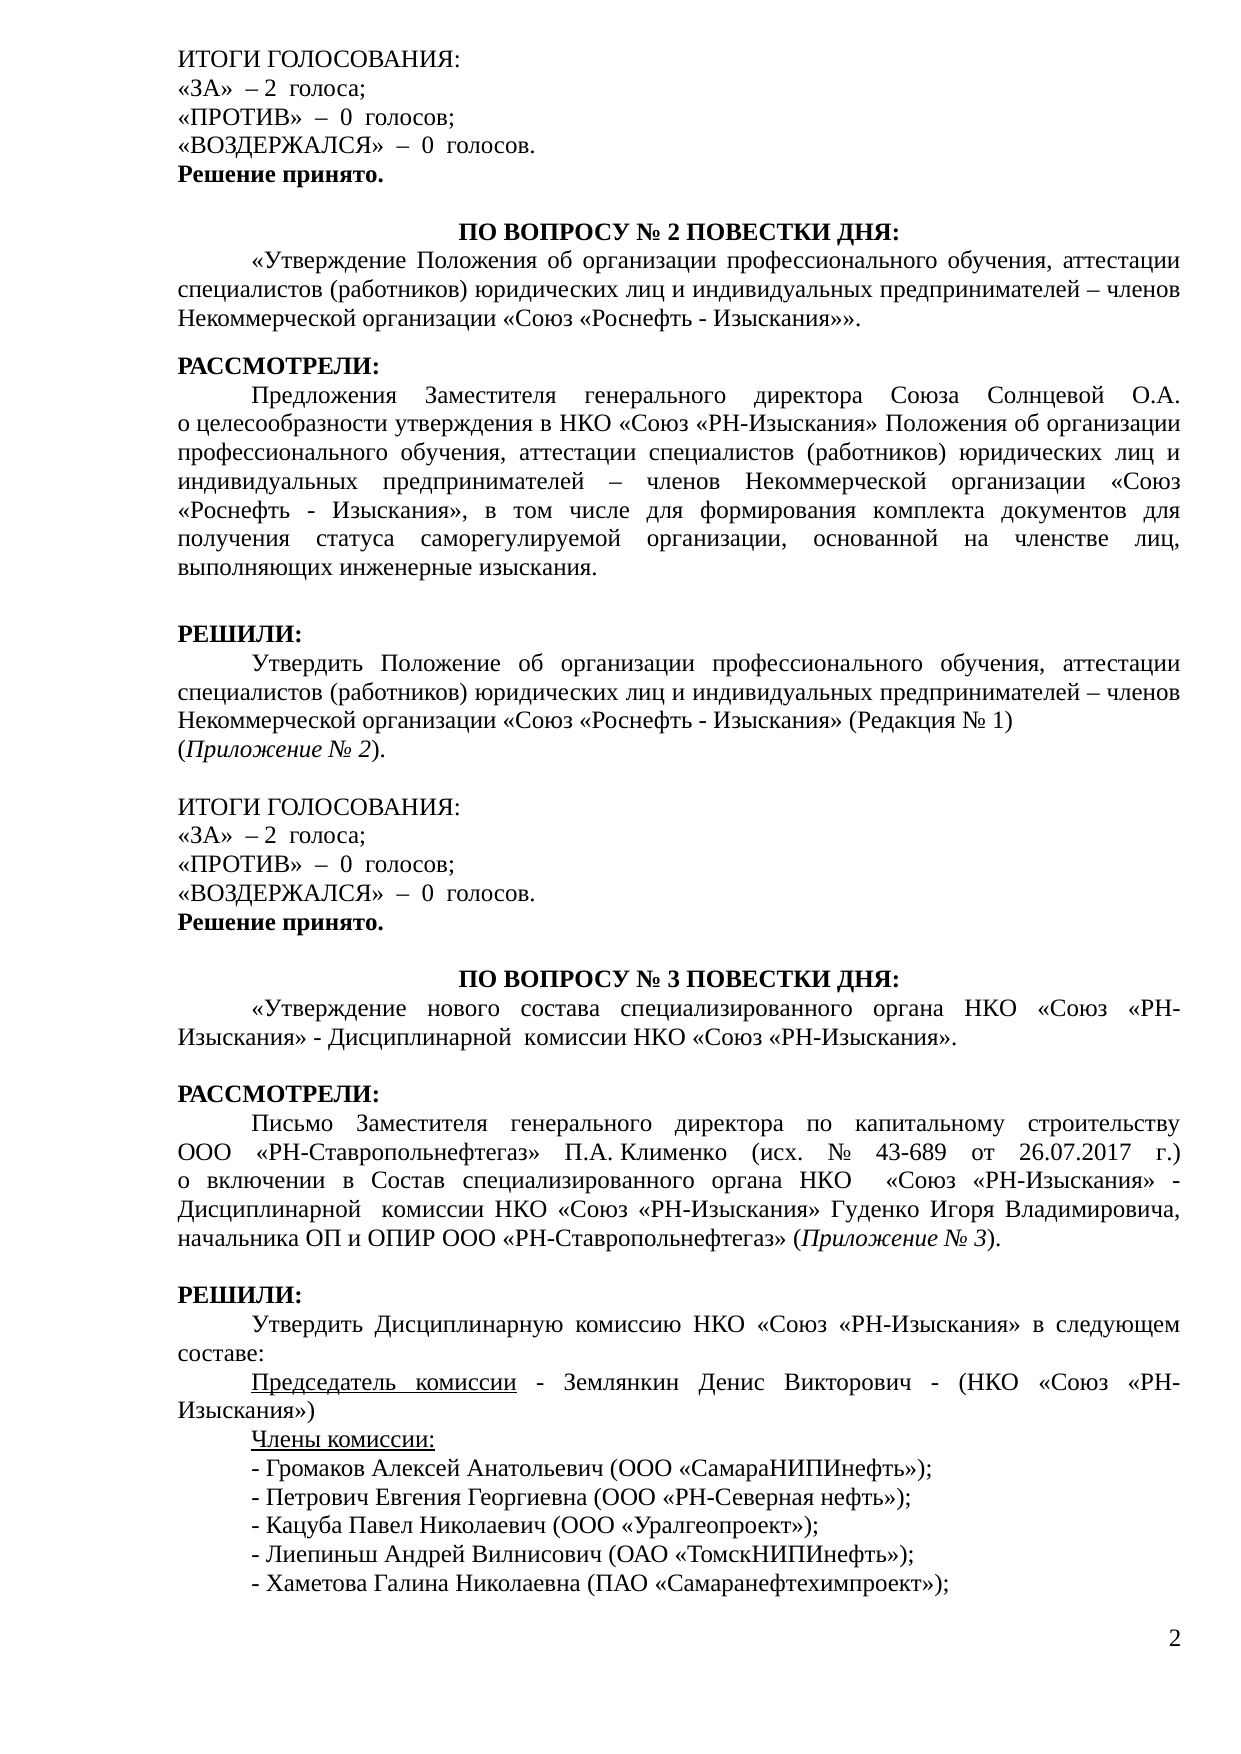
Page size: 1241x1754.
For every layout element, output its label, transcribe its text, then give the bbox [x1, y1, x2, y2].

text Председатель комиссии - Землянкин Денис Викторович - (НКО «Союз «РН-Изыскания») [177, 1367, 1181, 1424]
text «Утверждение Положения об организации профессионального обучения, аттестации специалистов (работников) юридических лиц и индивидуальных предпринимателей – членов Некоммерческой организации «Союз «Роснефть - Изыскания»». [177, 246, 1181, 332]
text «ПРОТИВ» – 0 голосов; [177, 849, 1181, 878]
text Утвердить Дисциплинарную комиссию НКО «Союз «РН-Изыскания» в следующем составе: [177, 1309, 1181, 1367]
text «ЗА» – 2 голоса; [177, 73, 1181, 102]
text Решение принято. [177, 907, 1181, 936]
text - Петрович Евгения Георгиевна (ООО «РН-Северная нефть»); [177, 1482, 1181, 1511]
text ИТОГИ ГОЛОСОВАНИЯ: [177, 792, 1181, 821]
text Предложения Заместителя генерального директора Союза Солнцевой О.А. о целесообразности утверждения в НКО «Союз «РН-Изыскания» Положения об организации профессионального обучения, аттестации специалистов (работников) юридических лиц и индивидуальных предпринимателей – членов Некоммерческой организации «Союз «Роснефть - Изыскания», в том числе для формирования комплекта документов для получения статуса саморегулируемой организации, основанной на членстве лиц, выполняющих инженерные изыскания. [177, 380, 1181, 581]
text Члены комиссии: [177, 1424, 1181, 1453]
text - Лиепиньш Андрей Вилнисович (ОАО «ТомскНИПИнефть»); [177, 1539, 1181, 1568]
text Решение принято. [177, 159, 1181, 188]
text «ВОЗДЕРЖАЛСЯ» – 0 голосов. [177, 878, 1181, 907]
text ПО ВОПРОСУ № 3 ПОВЕСТКИ ДНЯ: [177, 964, 1181, 993]
text «ВОЗДЕРЖАЛСЯ» – 0 голосов. [177, 131, 1181, 159]
text РЕШИЛИ: [177, 1281, 1181, 1309]
text - Хаметова Галина Николаевна (ПАО «Самаранефтехимпроект»); [177, 1568, 1181, 1597]
text ИТОГИ ГОЛОСОВАНИЯ: [177, 44, 1181, 73]
text ПО ВОПРОСУ № 2 ПОВЕСТКИ ДНЯ: [177, 217, 1181, 246]
text РЕШИЛИ: [177, 619, 1181, 648]
text «Утверждение нового состава специализированного органа НКО «Союз «РН-Изыскания» - Дисциплинарной комиссии НКО «Союз «РН-Изыскания». [177, 993, 1181, 1051]
text «ЗА» – 2 голоса; [177, 821, 1181, 849]
text Письмо Заместителя генерального директора по капитальному строительству ООО «РН-Ставропольнефтегаз» П.А. Клименко (исх. № 43-689 от 26.07.2017 г.) о включении в Состав специализированного органа НКО «Союз «РН-Изыскания» - Дисциплинарной комиссии НКО «Союз «РН-Изыскания» Гуденко Игоря Владимировича, начальника ОП и ОПИР ООО «РН-Ставропольнефтегаз» (Приложение № 3). [177, 1108, 1181, 1252]
text «ПРОТИВ» – 0 голосов; [177, 102, 1181, 131]
text - Громаков Алексей Анатольевич (ООО «СамараНИПИнефть»); [177, 1453, 1181, 1482]
text - Кацуба Павел Николаевич (ООО «Уралгеопроект»); [177, 1511, 1181, 1539]
text (Приложение № 2). [177, 734, 1181, 763]
text РАССМОТРЕЛИ: [177, 351, 1181, 380]
text РАССМОТРЕЛИ: [177, 1079, 1181, 1108]
text Утвердить Положение об организации профессионального обучения, аттестации специалистов (работников) юридических лиц и индивидуальных предпринимателей – членов Некоммерческой организации «Союз «Роснефть - Изыскания» (Редакция № 1) [177, 648, 1181, 734]
